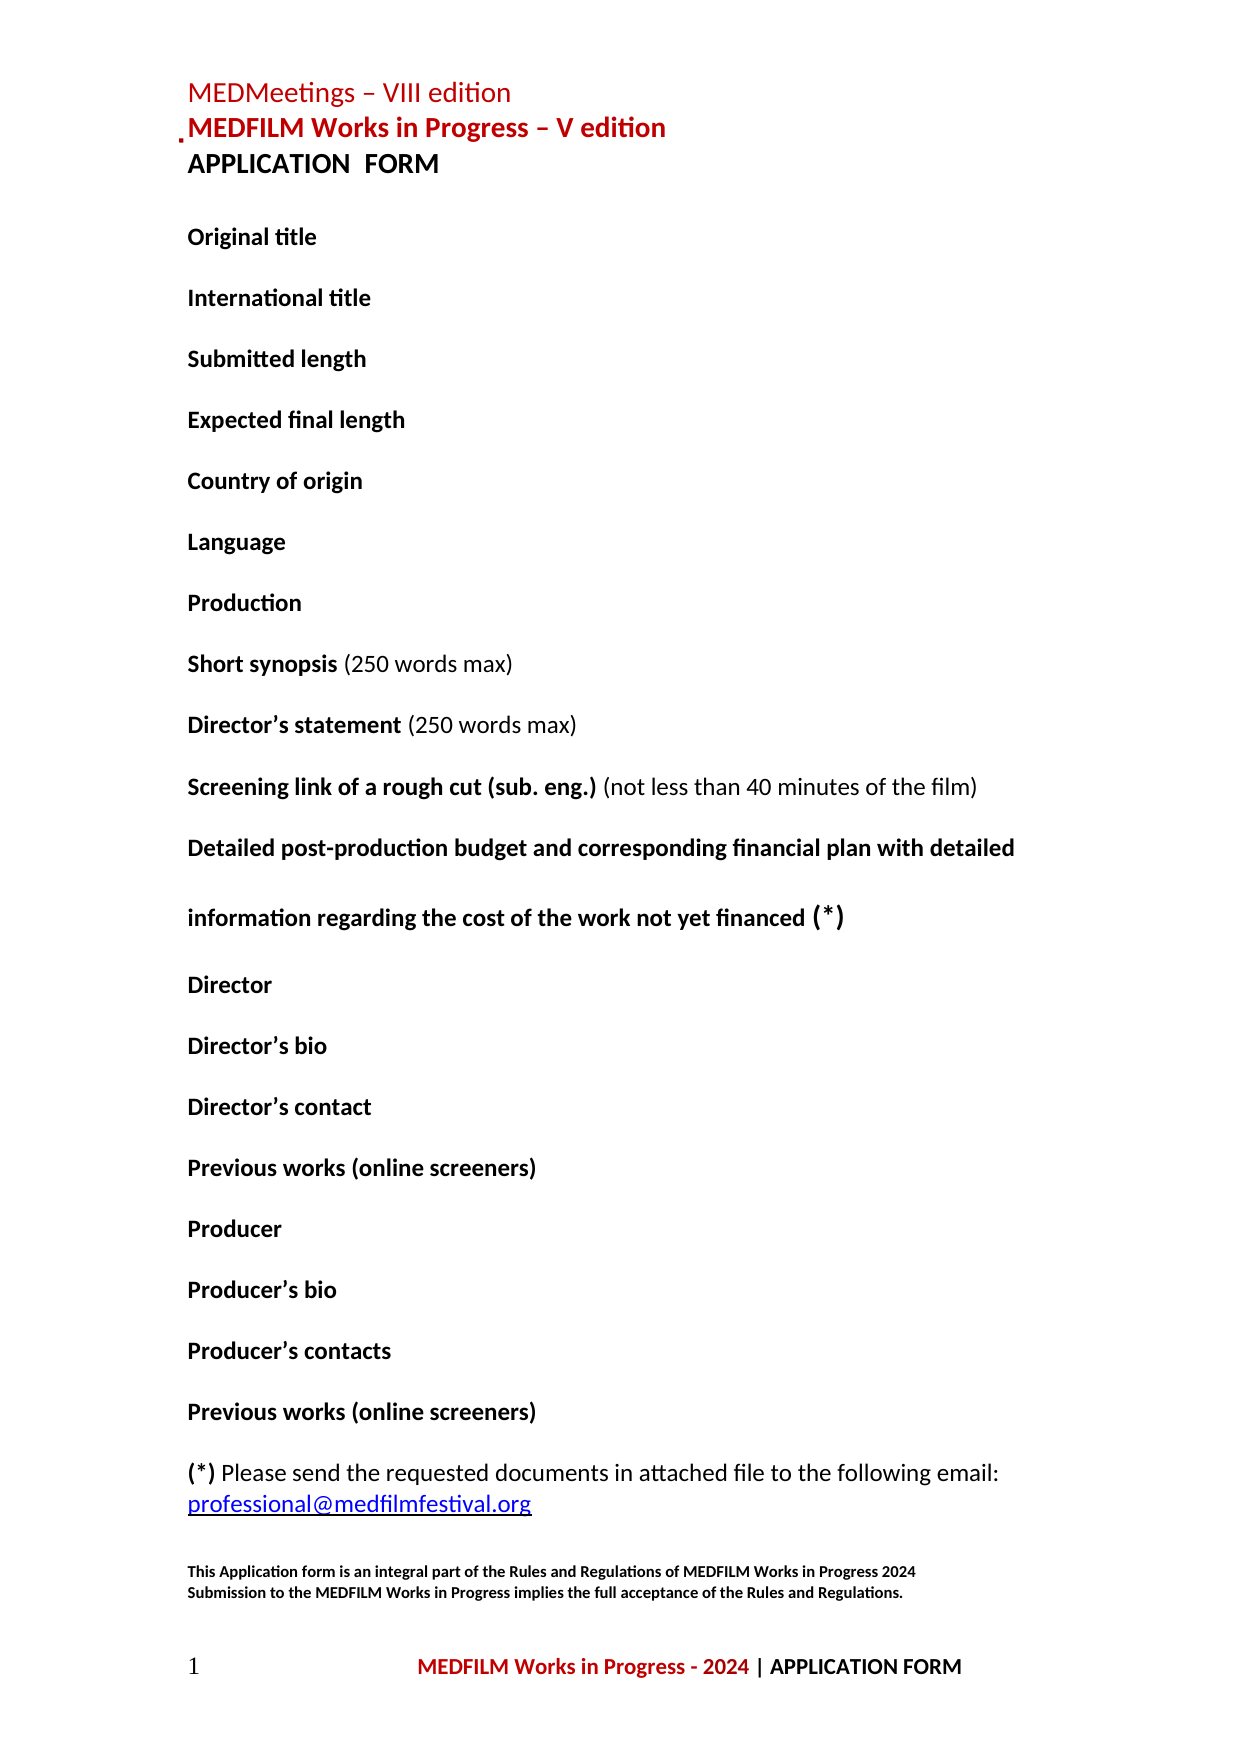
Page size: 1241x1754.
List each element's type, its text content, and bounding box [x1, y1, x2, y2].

text Detailed post-production budget and corresponding financial plan with detailed information regarding the cost of the work not yet financed (*) [187, 832, 1053, 933]
text Previous works (online screeners) [187, 1152, 1053, 1183]
text Producer’s bio [187, 1274, 1053, 1305]
text Producer’s contacts [187, 1335, 1053, 1366]
text (*) Please send the requested documents in attached file to the following email: professional@medfilmfestival.org [187, 1457, 1053, 1518]
text Original title [187, 221, 1053, 252]
text Director’s bio [187, 1030, 1053, 1061]
text This Application form is an integral part of the Rules and Regulations of MEDFILM Works in Progress 2024 [187, 1562, 1053, 1582]
text International title [187, 282, 1053, 313]
text Director [187, 969, 1053, 999]
text Country of origin [187, 465, 1053, 496]
text Language [187, 526, 1053, 557]
text Screening link of a rough cut (sub. eng.) (not less than 40 minutes of the film) [187, 771, 1053, 801]
text Short synopsis (250 words max) [187, 648, 1053, 679]
text Submission to the MEDFILM Works in Progress implies the full acceptance of the Rules and Regulations. [187, 1582, 1053, 1602]
text Production [187, 587, 1053, 618]
text Director’s statement (250 words max) [187, 709, 1053, 740]
text Expected final length [187, 404, 1053, 435]
text Submitted length [187, 343, 1053, 374]
text Previous works (online screeners) [187, 1396, 1053, 1427]
text Producer [187, 1213, 1053, 1244]
text Director’s contact [187, 1091, 1053, 1122]
